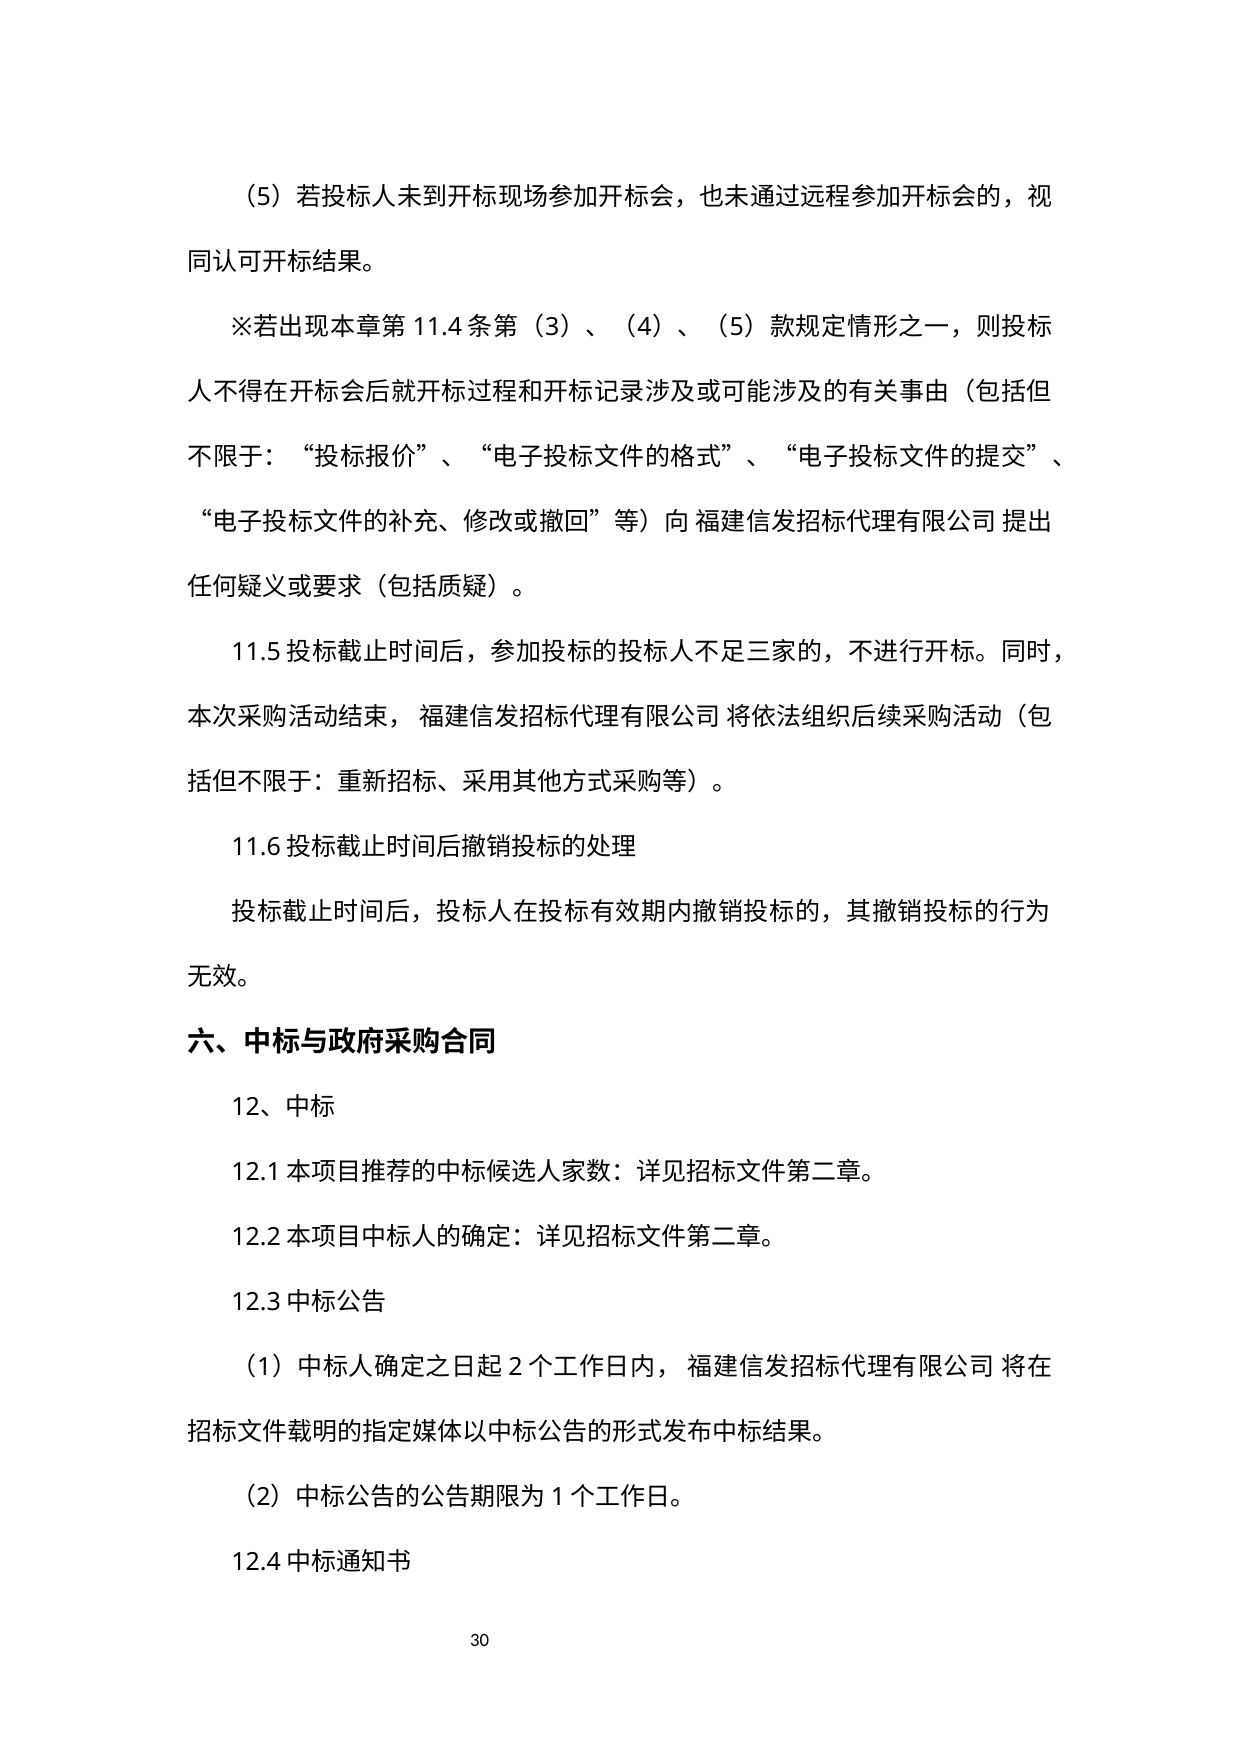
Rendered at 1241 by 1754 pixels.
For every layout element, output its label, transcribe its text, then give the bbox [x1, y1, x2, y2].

text ※若出现本章第11.4条第（3）、（4）、（5）款规定情形之一，则投标人不得在开标会后就开标过程和开标记录涉及或可能涉及的有关事由（包括但不限于：“投标报价”、“电子投标文件的格式”、“电子投标文件的提交”、“电子投标文件的补充、修改或撤回”等）向 福建信发招标代理有限公司 提出任何疑义或要求（包括质疑）。 [187, 292, 1053, 617]
text （5）若投标人未到开标现场参加开标会，也未通过远程参加开标会的，视同认可开标结果。 [187, 162, 1053, 292]
text 12.4中标通知书 [187, 1527, 1053, 1592]
text 投标截止时间后，投标人在投标有效期内撤销投标的，其撤销投标的行为无效。 [187, 877, 1053, 1007]
text （2）中标公告的公告期限为1个工作日。 [187, 1462, 1053, 1527]
text 11.5投标截止时间后，参加投标的投标人不足三家的，不进行开标。同时，本次采购活动结束， 福建信发招标代理有限公司 将依法组织后续采购活动（包括但不限于：重新招标、采用其他方式采购等）。 [187, 617, 1053, 812]
text （1）中标人确定之日起2个工作日内， 福建信发招标代理有限公司 将在招标文件载明的指定媒体以中标公告的形式发布中标结果。 [187, 1332, 1053, 1462]
subtitle 六、中标与政府采购合同 [187, 1007, 1053, 1072]
text 12.3中标公告 [187, 1267, 1053, 1332]
text 12.1本项目推荐的中标候选人家数：详见招标文件第二章。 [187, 1137, 1053, 1202]
text 11.6投标截止时间后撤销投标的处理 [187, 812, 1053, 877]
text 12、中标 [187, 1072, 1053, 1137]
text 12.2本项目中标人的确定：详见招标文件第二章。 [187, 1202, 1053, 1267]
